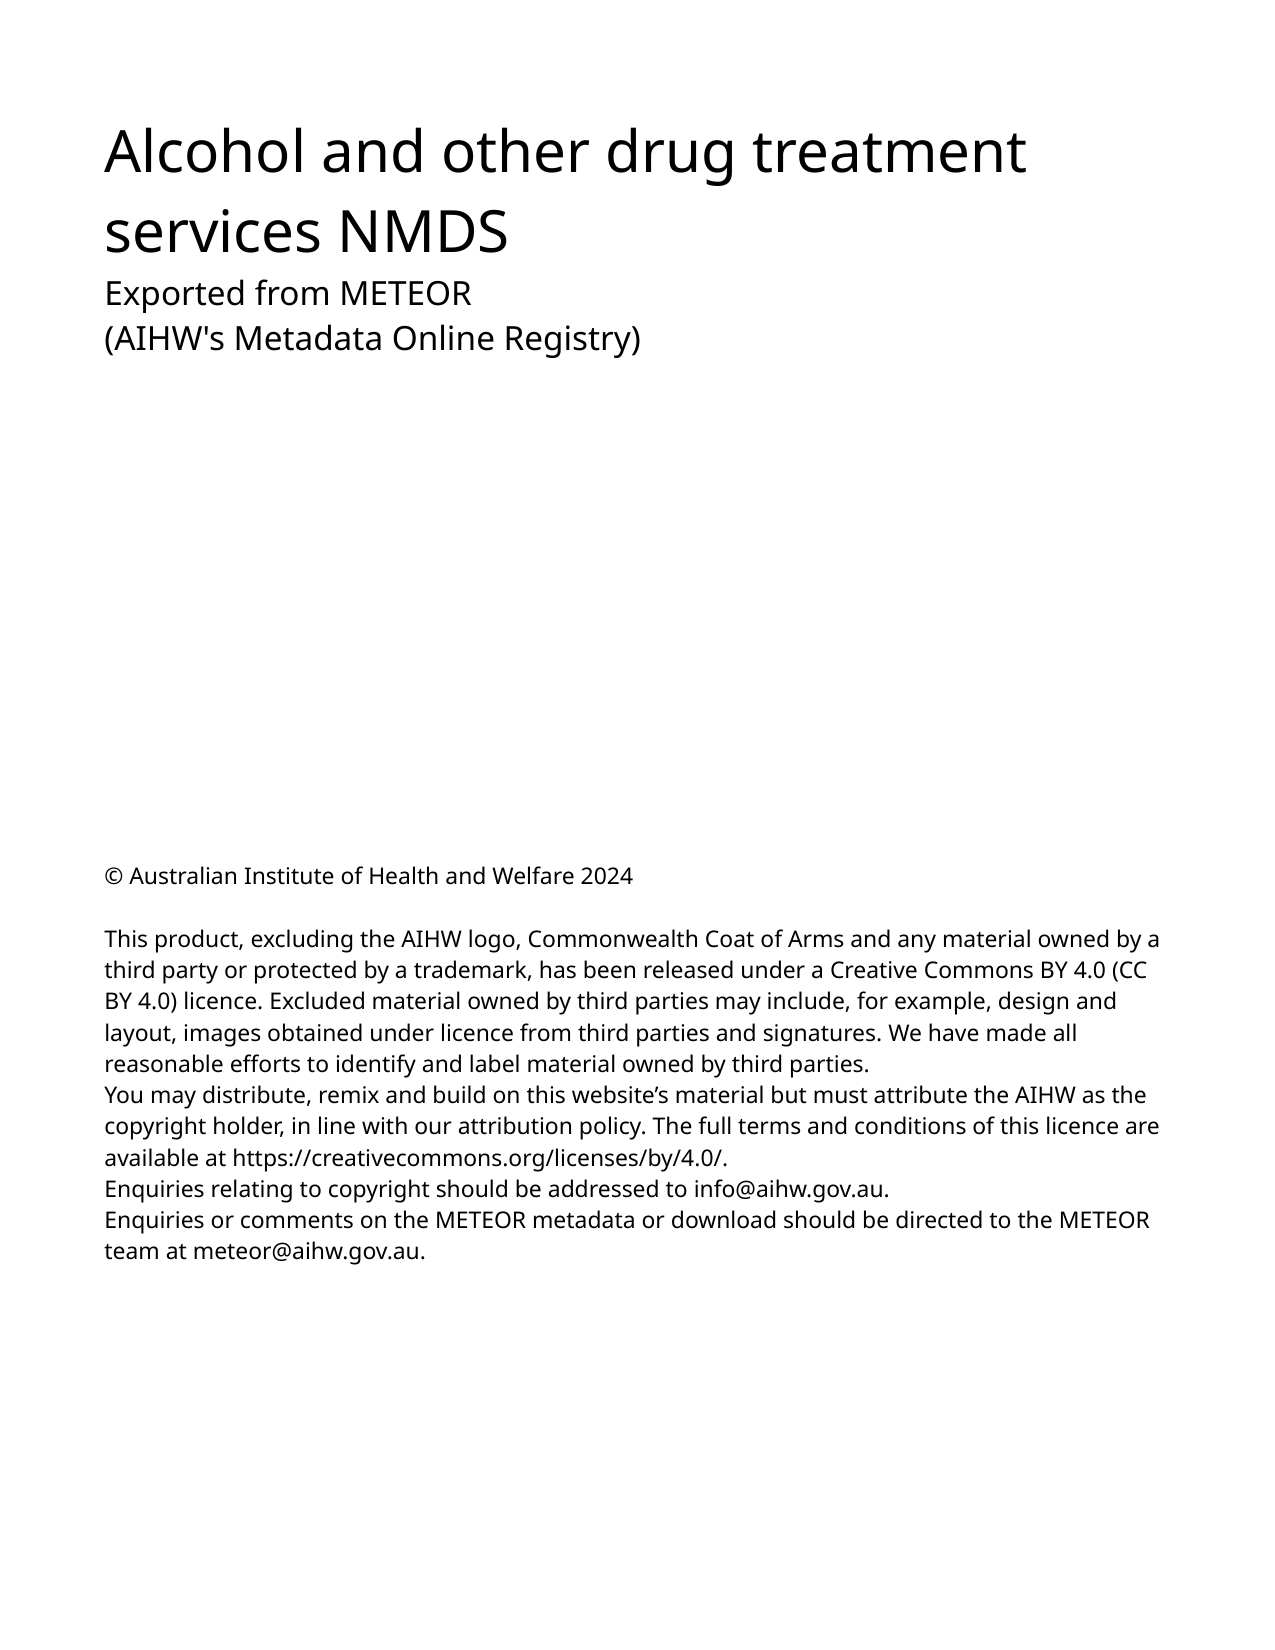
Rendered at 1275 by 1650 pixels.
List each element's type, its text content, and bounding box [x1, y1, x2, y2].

subtitle Exported from METEOR [104, 269, 1171, 315]
text You may distribute, remix and build on this website’s material but must attribute the AIHW as the copyright holder, in line with our attribution policy. The full terms and conditions of this licence are available at https://creativecommons.org/licenses/by/4.0/. [104, 1079, 1171, 1173]
text Enquiries or comments on the METEOR metadata or download should be directed to the METEOR team at meteor@aihw.gov.au. [104, 1204, 1171, 1266]
subtitle (AIHW's Metadata Online Registry) [104, 315, 1171, 360]
text © Australian Institute of Health and Welfare 2024 [104, 860, 1171, 891]
text Enquiries relating to copyright should be addressed to info@aihw.gov.au. [104, 1173, 1171, 1204]
title Alcohol and other drug treatment services NMDS [104, 110, 1171, 269]
text This product, excluding the AIHW logo, Commonwealth Coat of Arms and any material owned by a third party or protected by a trademark, has been released under a Creative Commons BY 4.0 (CC BY 4.0) licence. Excluded material owned by third parties may include, for example, design and layout, images obtained under licence from third parties and signatures. We have made all reasonable efforts to identify and label material owned by third parties. [104, 923, 1171, 1079]
